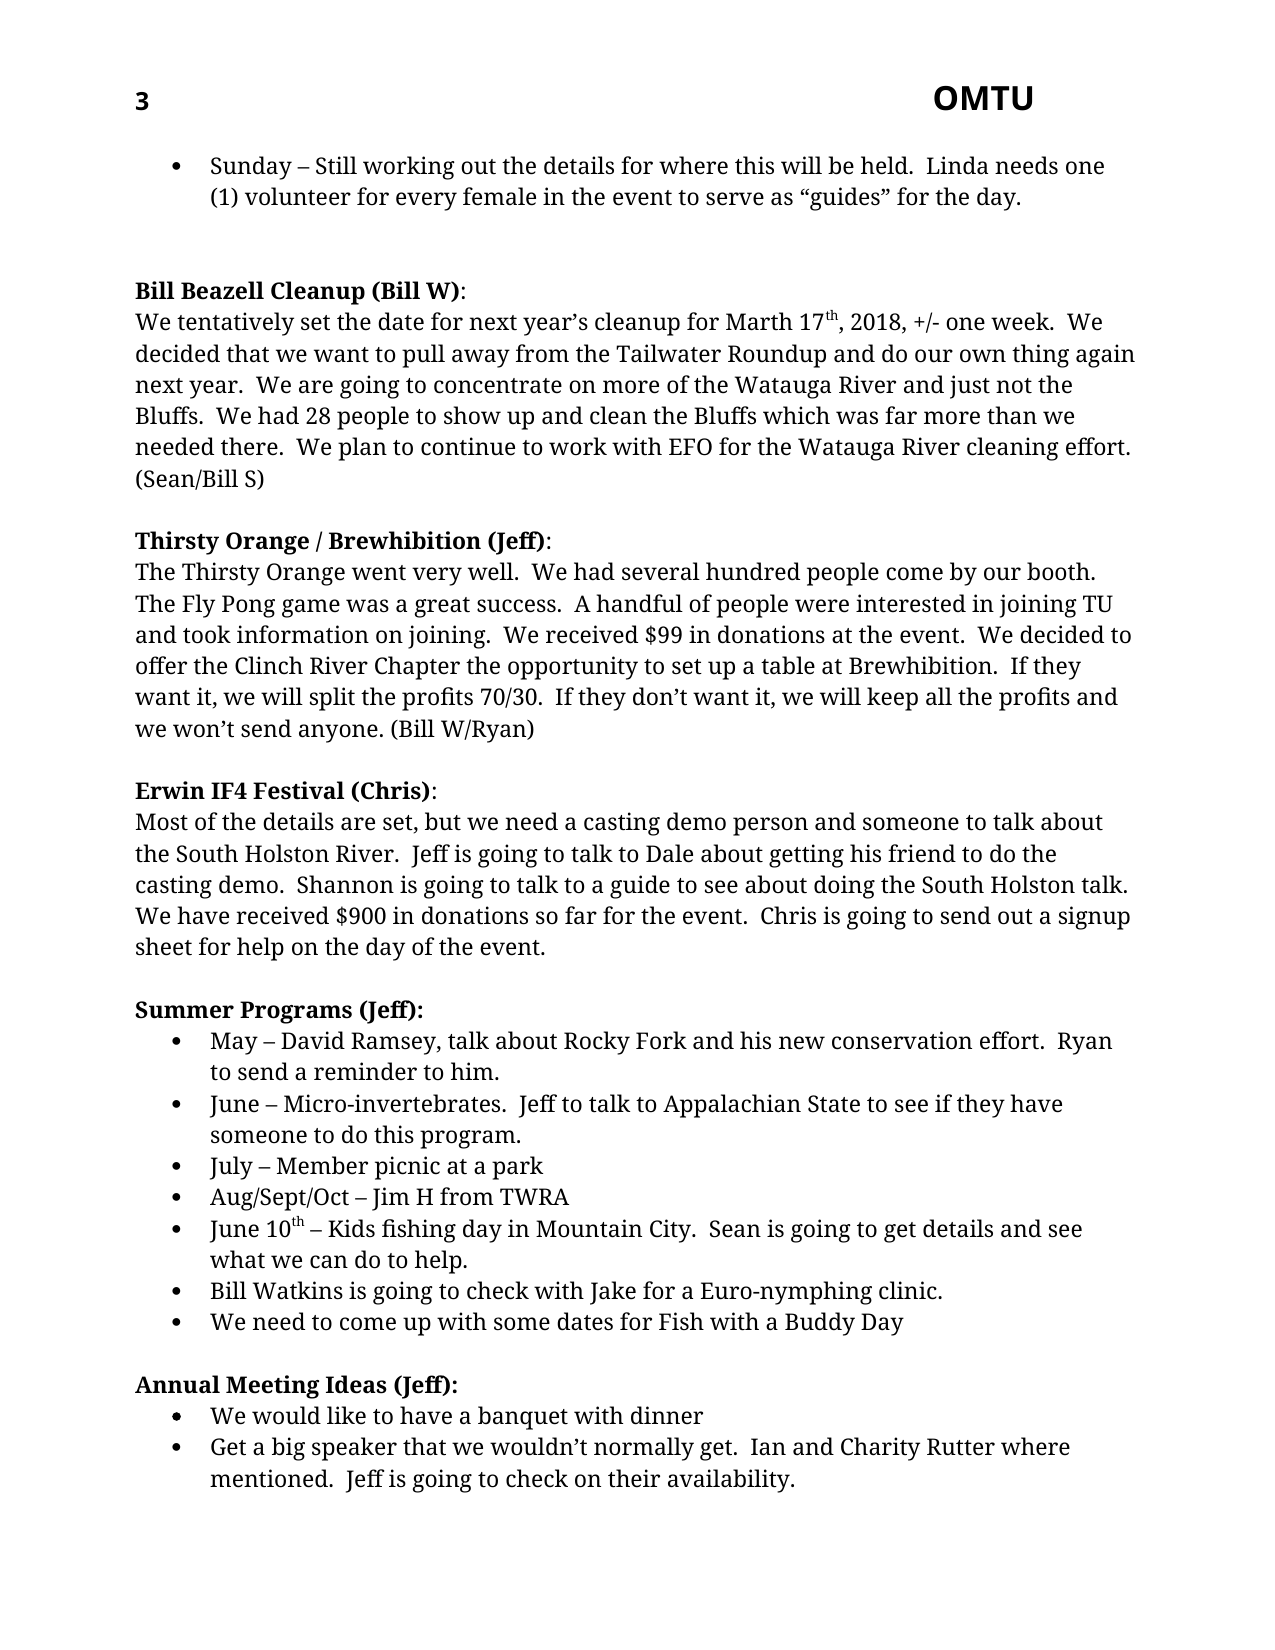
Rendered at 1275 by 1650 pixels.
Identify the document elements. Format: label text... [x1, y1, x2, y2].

list June – Micro-invertebrates. Jeff to talk to Appalachian State to see if they have someone to do this program. [172, 1087, 1140, 1150]
text Thirsty Orange / Brewhibition (Jeff): [135, 525, 1140, 556]
text Summer Programs (Jeff): [135, 994, 1140, 1025]
list We need to come up with some dates for Fish with a Buddy Day [172, 1306, 1140, 1337]
list May – David Ramsey, talk about Rocky Fork and his new conservation effort. Ryan to send a reminder to him. [172, 1025, 1140, 1087]
text Bill Beazell Cleanup (Bill W): [135, 275, 1140, 306]
list June 10th – Kids fishing day in Mountain City. Sean is going to get details and see what we can do to help. [172, 1212, 1140, 1275]
list Get a big speaker that we wouldn’t normally get. Ian and Charity Rutter where mentioned. Jeff is going to check on their availability. [172, 1431, 1140, 1494]
list Bill Watkins is going to check with Jake for a Euro-nymphing clinic. [172, 1275, 1140, 1306]
list July – Member picnic at a park [172, 1150, 1140, 1181]
text Annual Meeting Ideas (Jeff): [135, 1369, 1140, 1400]
text Most of the details are set, but we need a casting demo person and someone to talk about the South Holston River. Jeff is going to talk to Dale about getting his friend to do the casting demo. Shannon is going to talk to a guide to see about doing the South Holston talk. We have received $900 in donations so far for the event. Chris is going to send out a signup sheet for help on the day of the event. [135, 806, 1140, 962]
list We would like to have a banquet with dinner [172, 1400, 1140, 1431]
list Aug/Sept/Oct – Jim H from TWRA [172, 1181, 1140, 1212]
list Sunday – Still working out the details for where this will be held. Linda needs one (1) volunteer for every female in the event to serve as “guides” for the day. [172, 150, 1140, 212]
text We tentatively set the date for next year’s cleanup for Marth 17th, 2018, +/- one week. We decided that we want to pull away from the Tailwater Roundup and do our own thing again next year. We are going to concentrate on more of the Watauga River and just not the Bluffs. We had 28 people to show up and clean the Bluffs which was far more than we needed there. We plan to continue to work with EFO for the Watauga River cleaning effort. (Sean/Bill S) [135, 306, 1140, 494]
text The Thirsty Orange went very well. We had several hundred people come by our booth. The Fly Pong game was a great success. A handful of people were interested in joining TU and took information on joining. We received $99 in donations at the event. We decided to offer the Clinch River Chapter the opportunity to set up a table at Brewhibition. If they want it, we will split the profits 70/30. If they don’t want it, we will keep all the profits and we won’t send anyone. (Bill W/Ryan) [135, 556, 1140, 744]
text Erwin IF4 Festival (Chris): [135, 775, 1140, 806]
